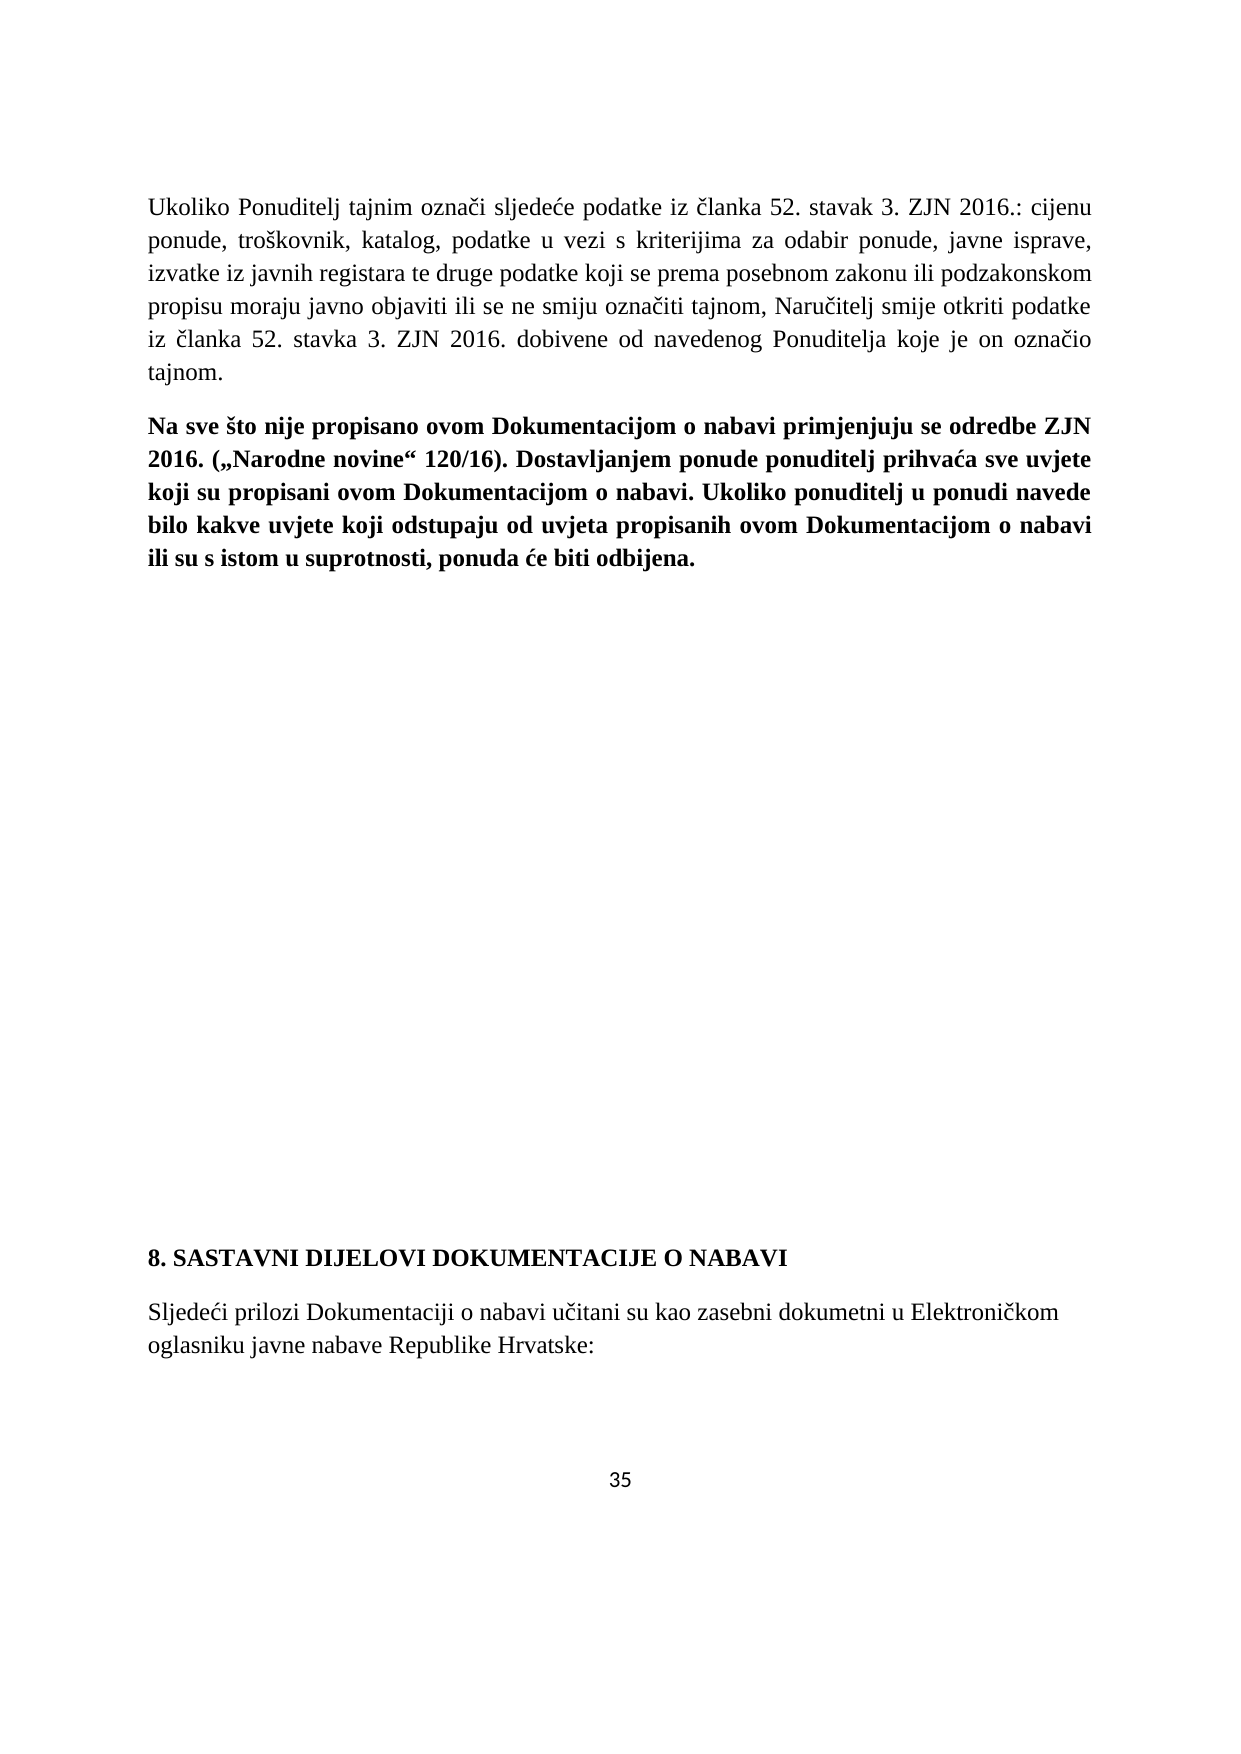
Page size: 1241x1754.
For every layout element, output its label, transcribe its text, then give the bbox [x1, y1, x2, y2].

text Na sve što nije propisano ovom Dokumentacijom o nabavi primjenjuju se odredbe ZJN 2016. („Narodne novine“ 120/16). Dostavljanjem ponude ponuditelj prihvaća sve uvjete koji su propisani ovom Dokumentacijom o nabavi. Ukoliko ponuditelj u ponudi navede bilo kakve uvjete koji odstupaju od uvjeta propisanih ovom Dokumentacijom o nabavi ili su s istom u suprotnosti, ponuda će biti odbijena. [148, 411, 1093, 572]
text Sljedeći prilozi Dokumentaciji o nabavi učitani su kao zasebni dokumetni u Elektroničkom oglasniku javne nabave Republike Hrvatske: [148, 1297, 1093, 1359]
text 8. SASTAVNI DIJELOVI DOKUMENTACIJE O NABAVI [148, 1243, 1093, 1272]
text Ukoliko Ponuditelj tajnim označi sljedeće podatke iz članka 52. stavak 3. ZJN 2016.: cijenu ponude, troškovnik, katalog, podatke u vezi s kriterijima za odabir ponude, javne isprave, izvatke iz javnih registara te druge podatke koji se prema posebnom zakonu ili podzakonskom propisu moraju javno objaviti ili se ne smiju označiti tajnom, Naručitelj smije otkriti podatke iz članka 52. stavka 3. ZJN 2016. dobivene od navedenog Ponuditelja koje je on označio tajnom. [148, 192, 1093, 386]
